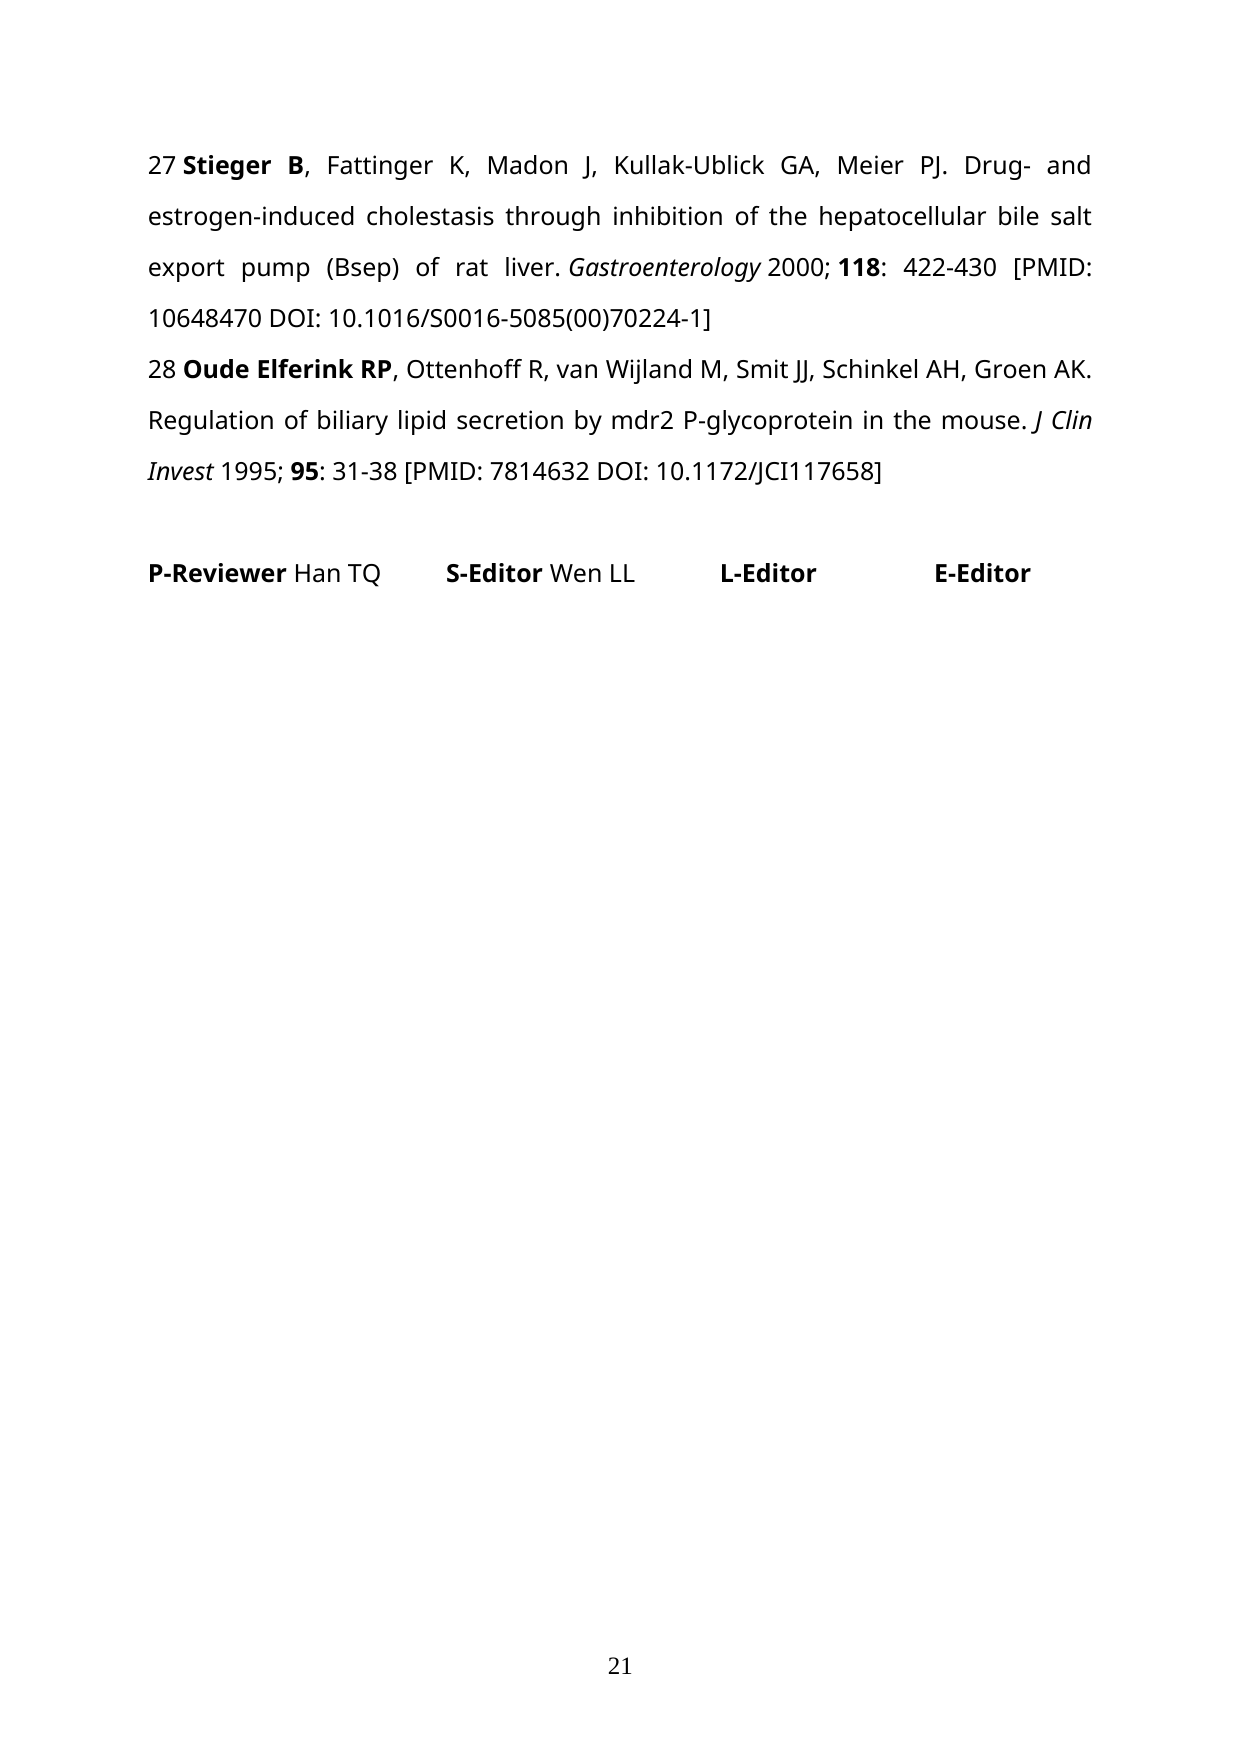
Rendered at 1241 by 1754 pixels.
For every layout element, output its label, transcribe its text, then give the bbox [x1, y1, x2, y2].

text 27 Stieger B, Fattinger K, Madon J, Kullak-Ublick GA, Meier PJ. Drug- and estrogen-induced cholestasis through inhibition of the hepatocellular bile salt export pump (Bsep) of rat liver. Gastroenterology 2000; 118: 422-430 [PMID: 10648470 DOI: 10.1016/S0016-5085(00)70224-1] [148, 148, 1093, 335]
text 28 Oude Elferink RP, Ottenhoff R, van Wijland M, Smit JJ, Schinkel AH, Groen AK. Regulation of biliary lipid secretion by mdr2 P-glycoprotein in the mouse. J Clin Invest 1995; 95: 31-38 [PMID: 7814632 DOI: 10.1172/JCI117658] [148, 352, 1093, 488]
text P-Reviewer Han TQ S-Editor Wen LL L-Editor E-Editor [148, 556, 1093, 590]
